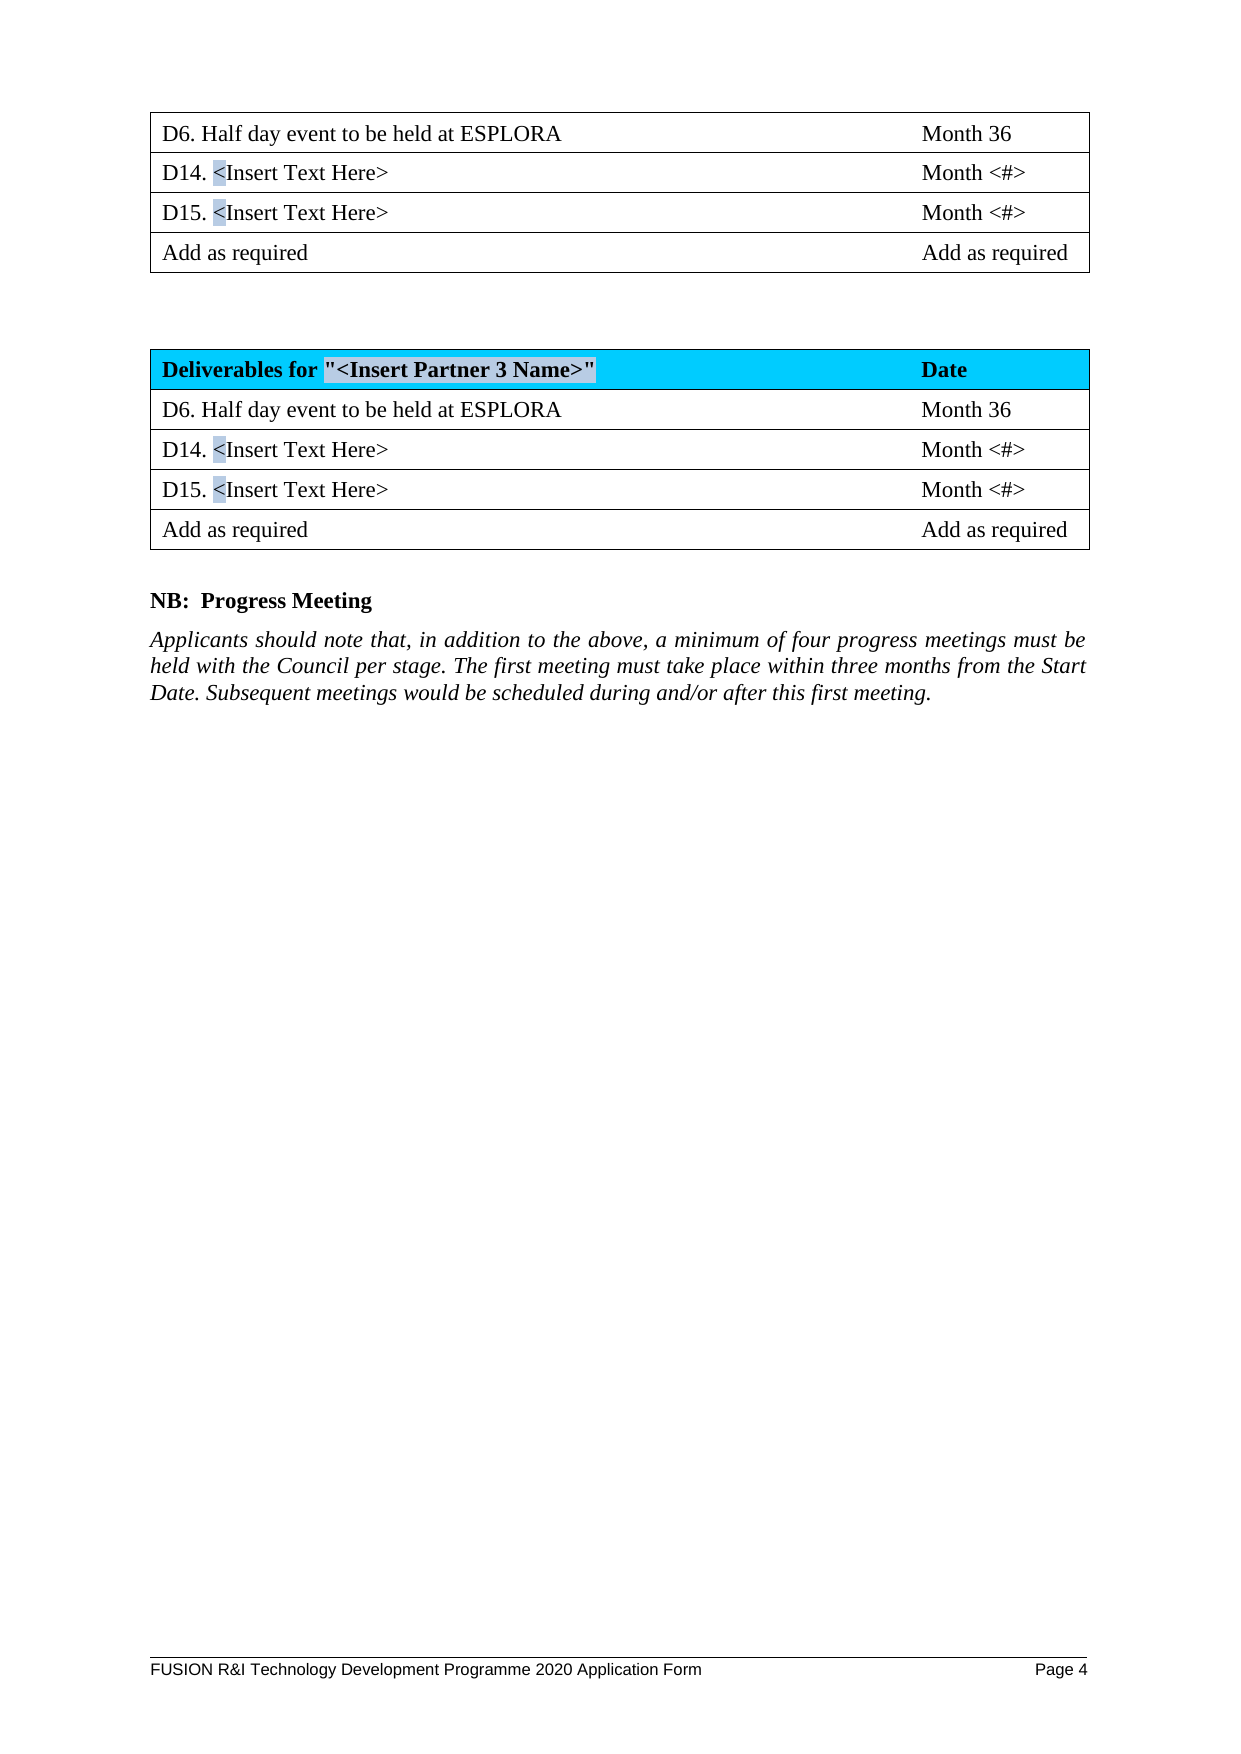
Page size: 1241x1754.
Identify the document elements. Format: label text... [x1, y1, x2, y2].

table_cell Add as required [151, 510, 910, 549]
text Applicants should note that, in addition to the above, a minimum of four progress meetings must be held with the Council per stage. The first meeting must take place within three months from the Start Date. Subsequent meetings would be scheduled during and/or after this first meeting. [150, 626, 1090, 705]
table_cell Month brian warrington [910, 470, 1089, 509]
table_cell D14. brian warrington [151, 430, 910, 469]
table_cell Month brian warrington [910, 153, 1089, 192]
table_cell Month 36 [910, 113, 1089, 152]
table_cell D15. brian warrington [151, 470, 910, 509]
table_cell Add as required [151, 233, 910, 272]
table_cell Add as required [910, 233, 1089, 272]
table_cell Month brian warrington [910, 430, 1089, 469]
table_header Date [910, 350, 1089, 389]
table_cell Month 36 [910, 390, 1089, 429]
table_cell D14. brian warrington [151, 153, 910, 192]
table_cell D6. Half day event to be held at ESPLORA [151, 113, 910, 152]
text NB: Progress Meeting [150, 587, 1090, 614]
table_cell D6. Half day event to be held at ESPLORA [151, 390, 910, 429]
table_cell D15. brian warrington [151, 193, 910, 232]
table_cell Month brian warrington [910, 193, 1089, 232]
table_header Deliverables for "<Insert Partner 3 Name>" [151, 350, 910, 389]
table_cell Add as required [910, 510, 1089, 549]
